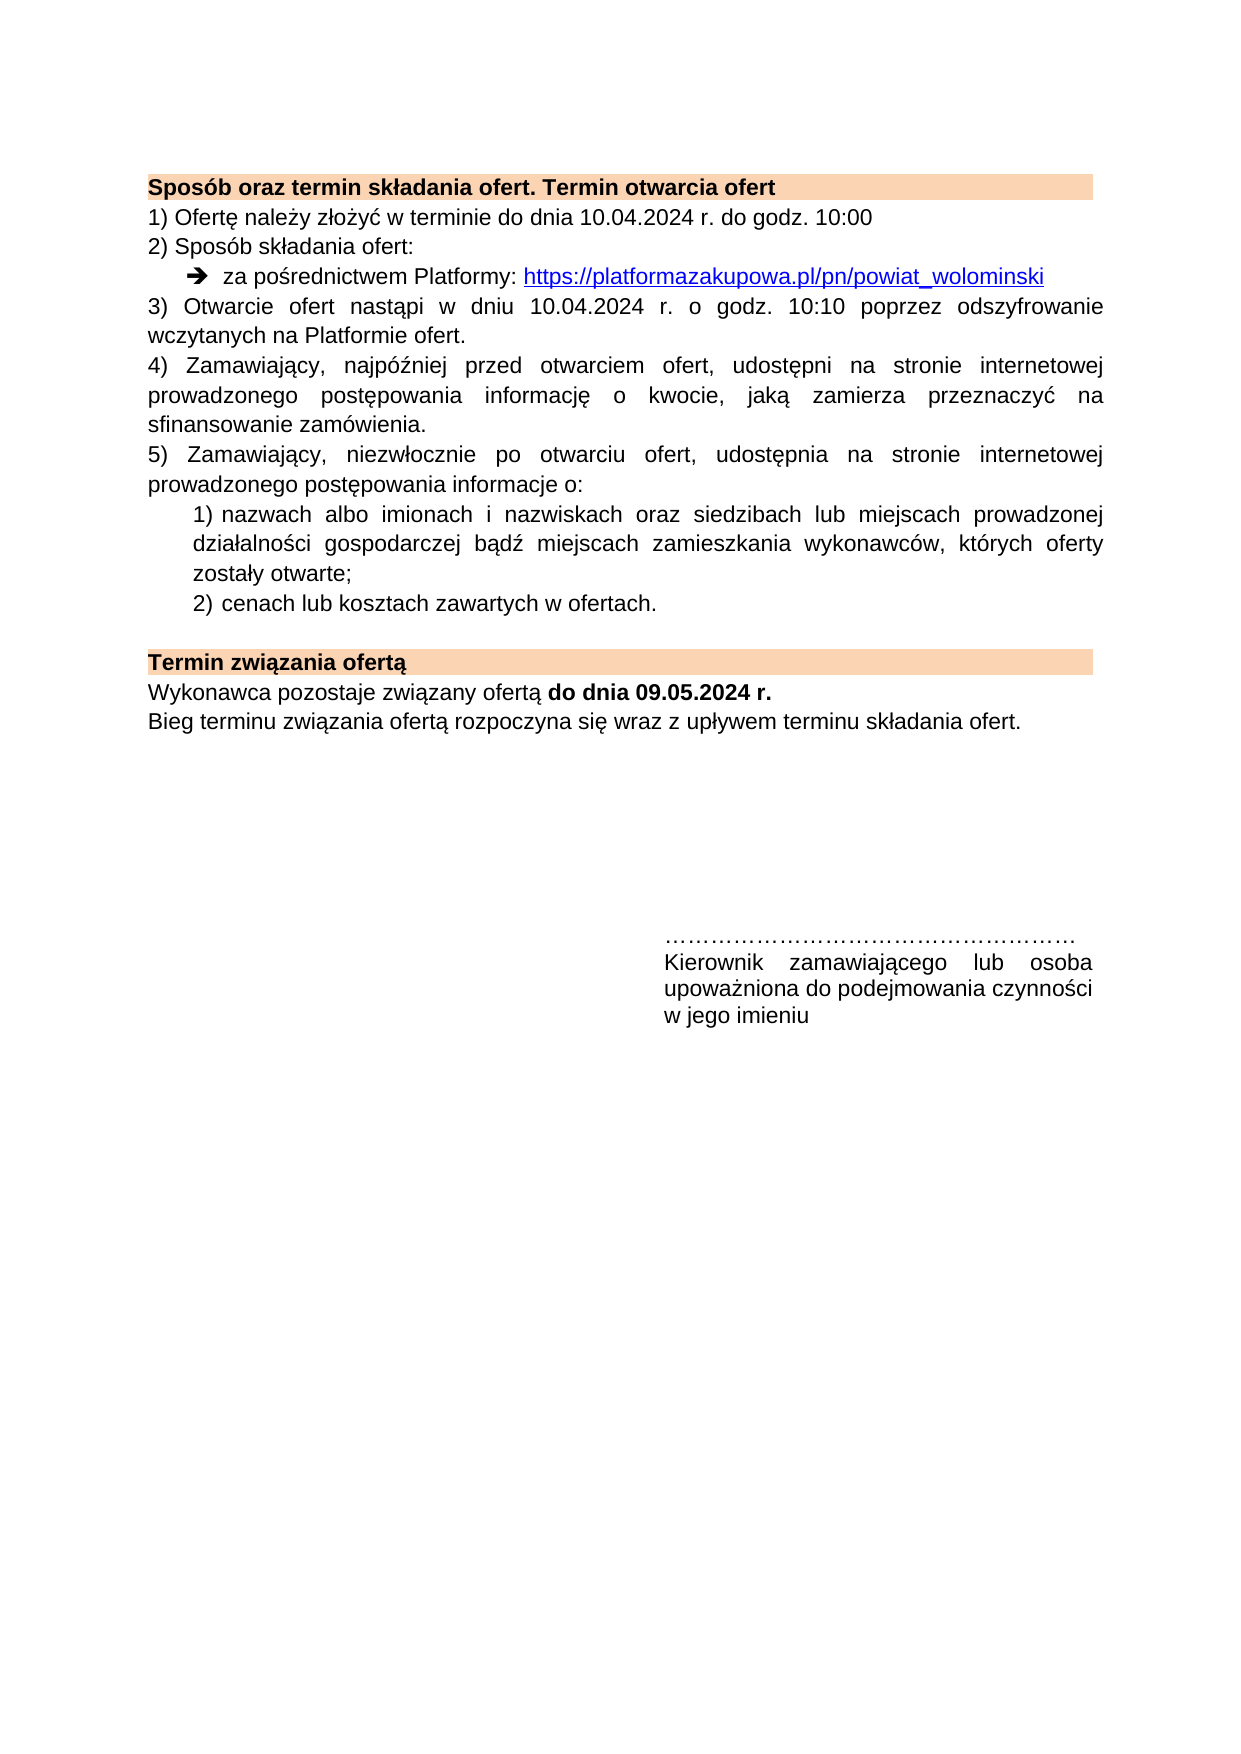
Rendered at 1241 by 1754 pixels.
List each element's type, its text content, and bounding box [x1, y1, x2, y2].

text Sposób oraz termin składania ofert. Termin otwarcia ofert [148, 174, 1093, 200]
text 2) Sposób składania ofert: [148, 233, 1104, 260]
text 4) Zamawiający, najpóźniej przed otwarciem ofert, udostępni na stronie internetowej prowadzonego postępowania informację o kwocie, jaką zamierza przeznaczyć na sfinansowanie zamówienia. [148, 352, 1104, 438]
text 3) Otwarcie ofert nastąpi w dniu 10.04.2024 r. o godz. 10:10 poprzez odszyfrowanie wczytanych na Platformie ofert. [148, 293, 1104, 349]
text 1) Ofertę należy złożyć w terminie do dnia 10.04.2024 r. do godz. 10:00 [148, 204, 1104, 230]
text ……………………………………………… [590, 922, 1093, 949]
text Bieg terminu związania ofertą rozpoczyna się wraz z upływem terminu składania ofert. [148, 708, 1104, 735]
text 1) nazwach albo imionach i nazwiskach oraz siedzibach lub miejscach prowadzonej działalności gospodarczej bądź miejscach zamieszkania wykonawców, których oferty zostały otwarte; [193, 501, 1104, 586]
text 5) Zamawiający, niezwłocznie po otwarciu ofert, udostępnia na stronie internetowej prowadzonego postępowania informacje o: [148, 441, 1104, 497]
text 2) cenach lub kosztach zawartych w ofertach. [193, 589, 1104, 616]
text Termin związania ofertą [148, 649, 1093, 675]
list za pośrednictwem Platformy: https://platformazakupowa.pl/pn/powiat_wolominski [185, 263, 1104, 289]
text Wykonawca pozostaje związany ofertą do dnia 09.05.2024 r. [148, 679, 1104, 705]
text Kierownik zamawiającego lub osoba upoważniona do podejmowania czynności w jego imieniu [664, 949, 1093, 1028]
